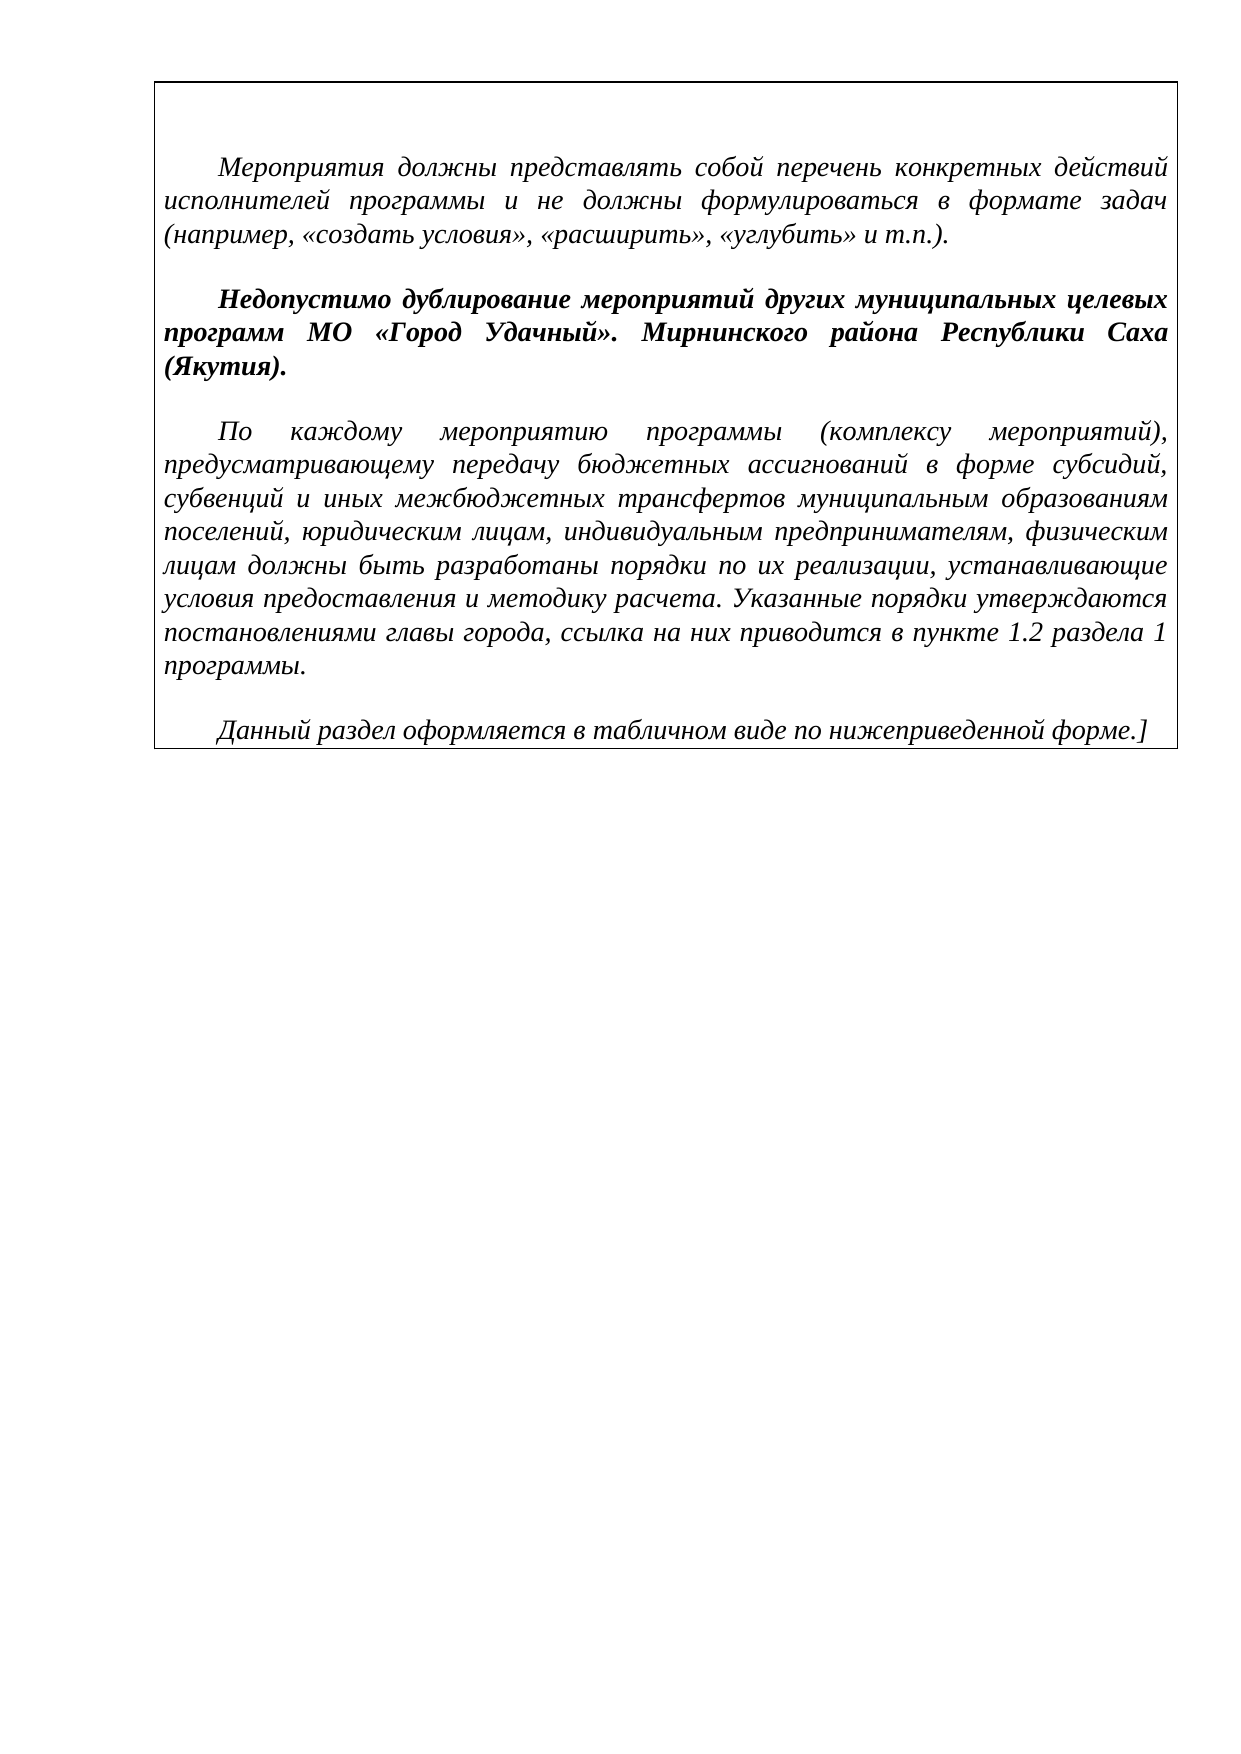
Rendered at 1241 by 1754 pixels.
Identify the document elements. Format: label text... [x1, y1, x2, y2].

text По каждому мероприятию программы (комплексу мероприятий), предусматривающему передачу бюджетных ассигнований в форме субсидий, субвенций и иных межбюджетных трансфертов муниципальным образованиям поселений, юридическим лицам, индивидуальным предпринимателям, физическим лицам должны быть разработаны порядки по их реализации, устанавливающие условия предоставления и методику расчета. Указанные порядки утверждаются постановлениями главы города, ссылка на них приводится в пункте 1.2 раздела 1 программы. [155, 410, 1177, 681]
text Данный раздел оформляется в табличном виде по нижеприведенной форме.] [155, 709, 1177, 748]
text Мероприятия должны представлять собой перечень конкретных действий исполнителей программы и не должны формулироваться в формате задач (например, «создать условия», «расширить», «углубить» и т.п.). [155, 146, 1177, 250]
text Недопустимо дублирование мероприятий других муниципальных целевых программ МО «Город Удачный». Мирнинского района Республики Саха (Якутия). [155, 278, 1177, 382]
